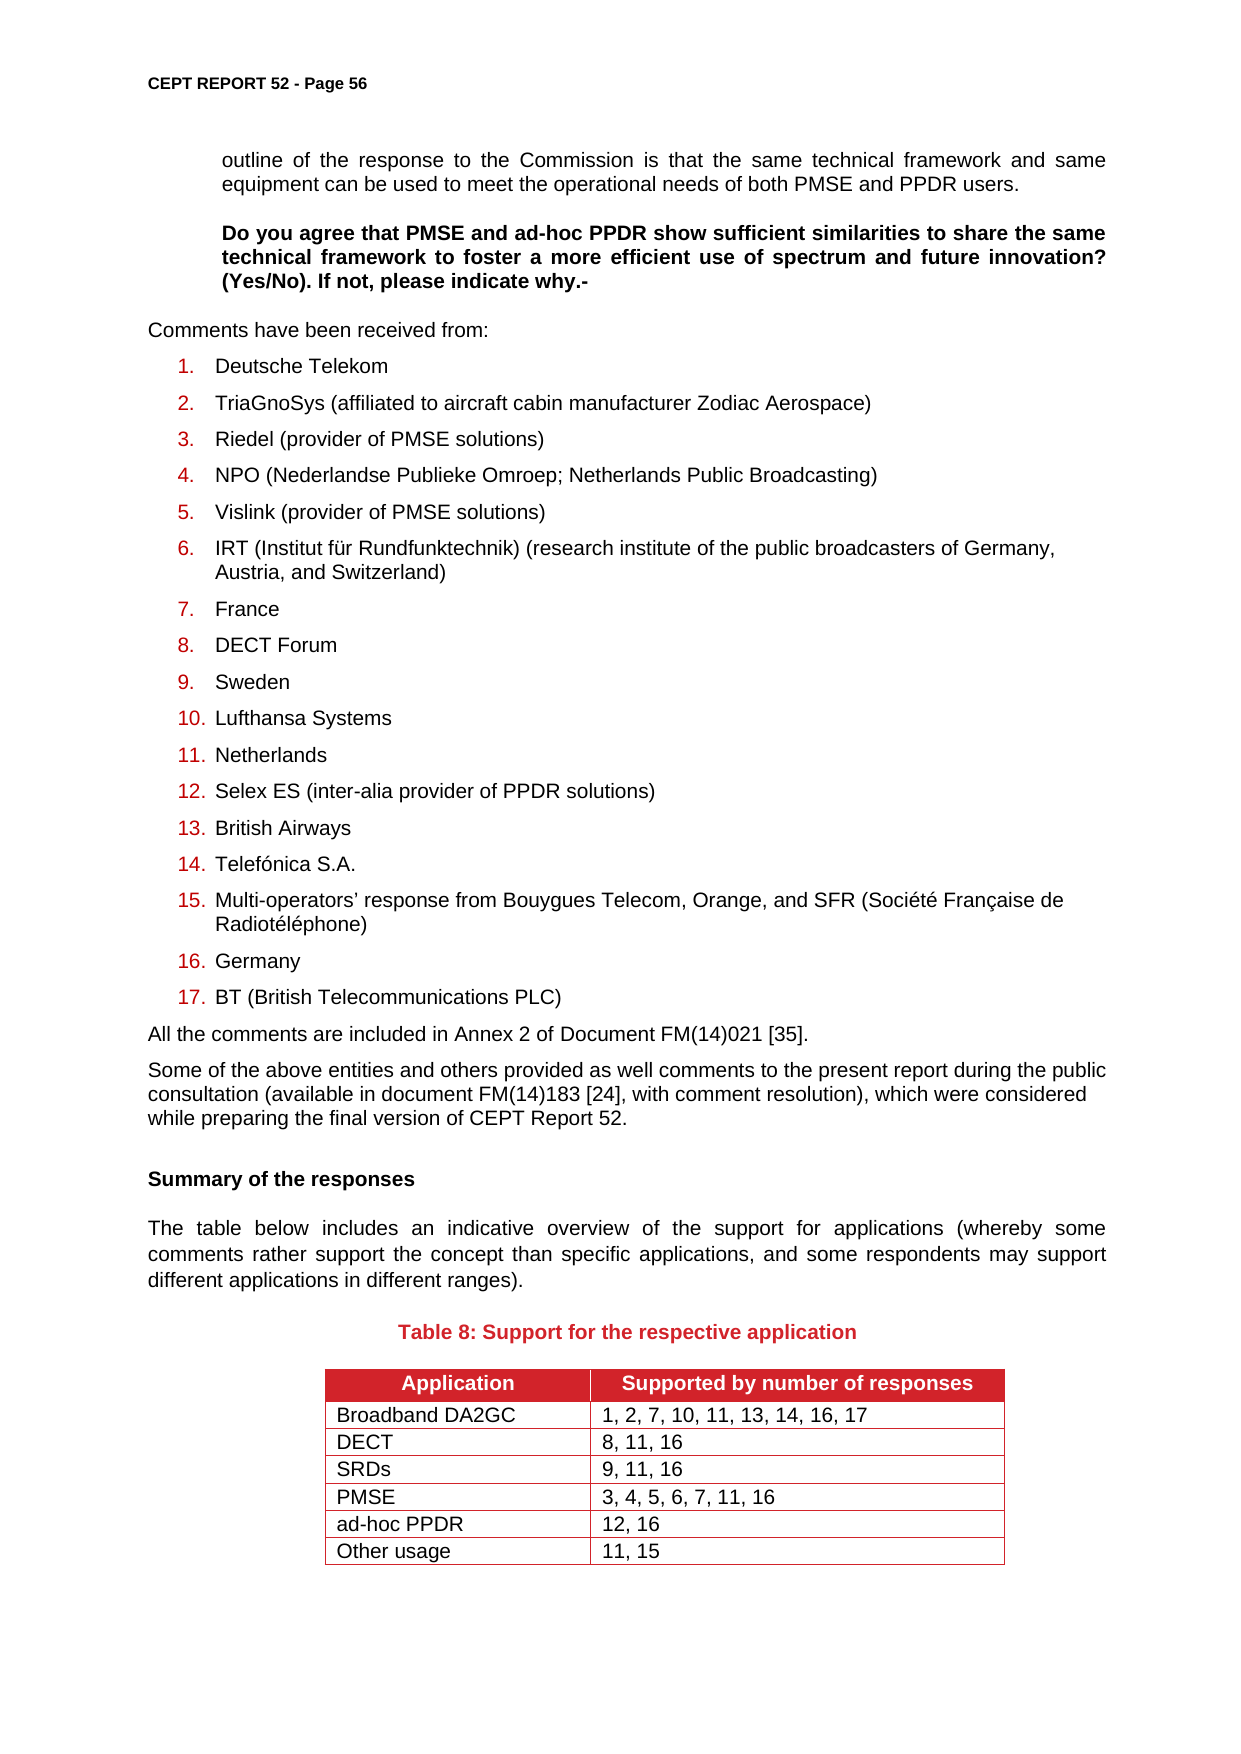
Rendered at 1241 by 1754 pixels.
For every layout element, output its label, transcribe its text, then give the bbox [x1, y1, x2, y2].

list Netherlands [177, 742, 1107, 766]
table_cell PMSE [326, 1484, 590, 1510]
list Sweden [177, 669, 1107, 693]
table_cell 9, 11, 16 [591, 1456, 1004, 1482]
text The table below includes an indicative overview of the support for applications (whereby some comments rather support the concept than specific applications, and some respondents may support different applications in different ranges). [148, 1215, 1107, 1292]
list TriaGnoSys (affiliated to aircraft cabin manufacturer Zodiac Aerospace) [177, 390, 1107, 414]
table_cell ad-hoc PPDR [326, 1511, 590, 1537]
table_cell 3, 4, 5, 6, 7, 11, 16 [591, 1484, 1004, 1510]
list British Airways [177, 815, 1107, 839]
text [222, 148, 1107, 196]
list Comments have been received from: [148, 317, 1107, 341]
list DECT Forum [177, 633, 1107, 657]
table_cell Other usage [326, 1538, 590, 1564]
table_cell Broadband DA2GC [326, 1402, 590, 1428]
list Selex ES (inter-alia provider of PPDR solutions) [177, 779, 1107, 803]
list BT (British Telecommunications PLC) [177, 985, 1107, 1009]
list Deutsche Telekom [177, 354, 1107, 378]
list Lufthansa Systems [177, 706, 1107, 730]
table_cell 8, 11, 16 [591, 1429, 1004, 1455]
table_cell DECT [326, 1429, 590, 1455]
list NPO (Nederlandse Publieke Omroep; Netherlands Public Broadcasting) [177, 463, 1107, 487]
list Vislink (provider of PMSE solutions) [177, 500, 1107, 524]
table_header Supported by number of responses [591, 1370, 1004, 1401]
text Summary of the responses [148, 1166, 1107, 1190]
text Do you agree that PMSE and ad-hoc PPDR show sufficient similarities to share the same technical framework to foster a more efficient use of spectrum and future innovation? (Yes/No). If not, please indicate why.- [222, 221, 1107, 292]
text Table 8: Support for the respective application [148, 1319, 1107, 1343]
list IRT (Institut für Rundfunktechnik) (research institute of the public broadcasters of Germany, Austria, and Switzerland) [177, 536, 1107, 584]
table_cell 11, 15 [591, 1538, 1004, 1564]
table_cell SRDs [326, 1456, 590, 1482]
list France [177, 597, 1107, 621]
text All the comments are included in Annex 2 of Document FM(14)021 [35]. [148, 1022, 1107, 1046]
table_header Application [326, 1370, 590, 1401]
list Multi-operators’ response from Bouygues Telecom, Orange, and SFR (Société Française de Radiotéléphone) [177, 888, 1107, 936]
text Some of the above entities and others provided as well comments to the present report during the public consultation (available in document FM(14)183 [24], with comment resolution), which were considered while preparing the final version of CEPT Report 52. [148, 1058, 1107, 1130]
table_cell 12, 16 [591, 1511, 1004, 1537]
list Telefónica S.A. [177, 852, 1107, 876]
list Riedel (provider of PMSE solutions) [177, 427, 1107, 451]
table_cell 1, 2, 7, 10, 11, 13, 14, 16, 17 [591, 1402, 1004, 1428]
list Germany [177, 949, 1107, 973]
